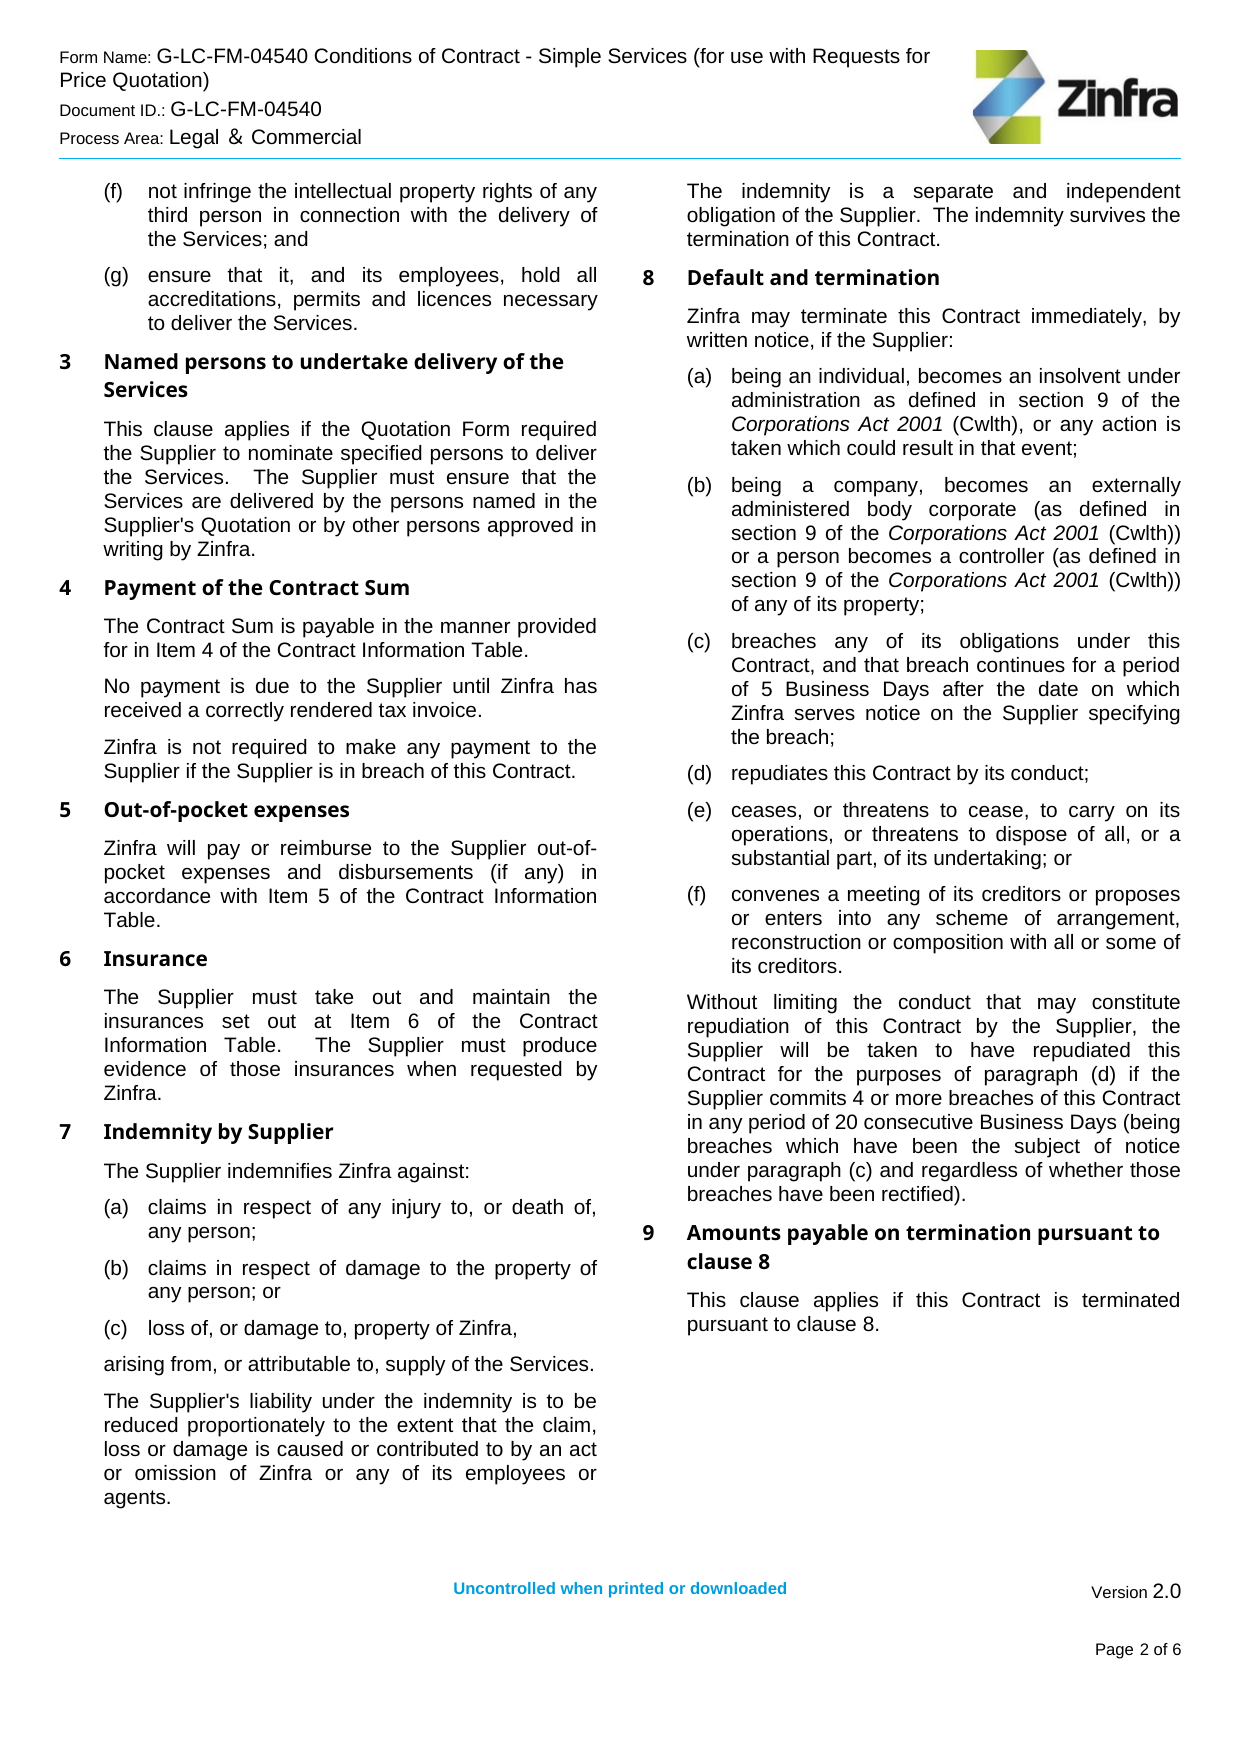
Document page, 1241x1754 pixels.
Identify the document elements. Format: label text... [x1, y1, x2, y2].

list loss of, or damage to, property of Zinfra, [103, 1316, 598, 1340]
list convenes a meeting of its creditors or proposes or enters into any scheme of arrangement, reconstruction or composition with all or some of its creditors. [687, 882, 1181, 978]
list being a company, becomes an externally administered body corporate (as defined in section 9 of the Corporations Act 2001 (Cwlth)) or a person becomes a controller (as defined in section 9 of the Corporations Act 2001 (Cwlth)) of any of its property; [687, 472, 1181, 616]
text No payment is due to the Supplier until Zinfra has received a correctly rendered tax invoice. [103, 674, 598, 722]
picture [972, 50, 1178, 144]
list being an individual, becomes an insolvent under administration as defined in section 9 of the Corporations Act 2001 (Cwlth), or any action is taken which could result in that event; [687, 364, 1181, 460]
subtitle Amounts payable on termination pursuant to clause 8 [642, 1218, 1181, 1275]
subtitle Insurance [59, 944, 598, 973]
text arising from, or attributable to, supply of the Services. [103, 1352, 598, 1376]
list claims in respect of any injury to, or death of, any person; [103, 1195, 598, 1243]
subtitle Named persons to undertake delivery of the Services [59, 347, 598, 404]
list ensure that it, and its employees, hold all accreditations, permits and licences necessary to deliver the Services. [103, 263, 598, 335]
list repudiates this Contract by its conduct; [687, 761, 1181, 785]
list claims in respect of damage to the property of any person; or [103, 1255, 598, 1303]
subtitle Indemnity by Supplier [59, 1117, 598, 1146]
text This clause applies if this Contract is terminated pursuant to clause 8. [687, 1288, 1181, 1336]
text The Supplier indemnifies Zinfra against: [103, 1158, 598, 1182]
text The Supplier must take out and maintain the insurances set out at Item 6 of the Contract Information Table. The Supplier must produce evidence of those insurances when requested by Zinfra. [103, 985, 598, 1105]
subtitle Default and termination [642, 263, 1181, 291]
text Without limiting the conduct that may constitute repudiation of this Contract by the Supplier, the Supplier will be taken to have repudiated this Contract for the purposes of paragraph (d) if the Supplier commits 4 or more breaches of this Contract in any period of 20 consecutive Business Days (being breaches which have been the subject of notice under paragraph (c) and regardless of whether those breaches have been rectified). [687, 990, 1181, 1206]
list ceases, or threatens to cease, to carry on its operations, or threatens to dispose of all, or a substantial part, of its undertaking; or [687, 797, 1181, 869]
text The indemnity is a separate and independent obligation of the Supplier. The indemnity survives the termination of this Contract. [687, 178, 1181, 250]
text Zinfra may terminate this Contract immediately, by written notice, if the Supplier: [687, 304, 1181, 352]
text Zinfra is not required to make any payment to the Supplier if the Supplier is in breach of this Contract. [103, 734, 598, 782]
text Zinfra will pay or reimburse to the Supplier out-of-pocket expenses and disbursements (if any) in accordance with Item 5 of the Contract Information Table. [103, 836, 598, 932]
list breaches any of its obligations under this Contract, and that breach continues for a period of 5 Business Days after the date on which Zinfra serves notice on the Supplier specifying the breach; [687, 629, 1181, 748]
text The Contract Sum is payable in the manner provided for in Item 4 of the Contract Information Table. [103, 614, 598, 662]
subtitle Payment of the Contract Sum [59, 573, 598, 601]
list not infringe the intellectual property rights of any third person in connection with the delivery of the Services; and [103, 178, 598, 250]
subtitle Out-of-pocket expenses [59, 795, 598, 823]
text The Supplier's liability under the indemnity is to be reduced proportionately to the extent that the claim, loss or damage is caused or contributed to by an act or omission of Zinfra or any of its employees or agents. [103, 1389, 598, 1508]
text This clause applies if the Quotation Form required the Supplier to nominate specified persons to deliver the Services. The Supplier must ensure that the Services are delivered by the persons named in the Supplier's Quotation or by other persons approved in writing by Zinfra. [103, 417, 598, 560]
